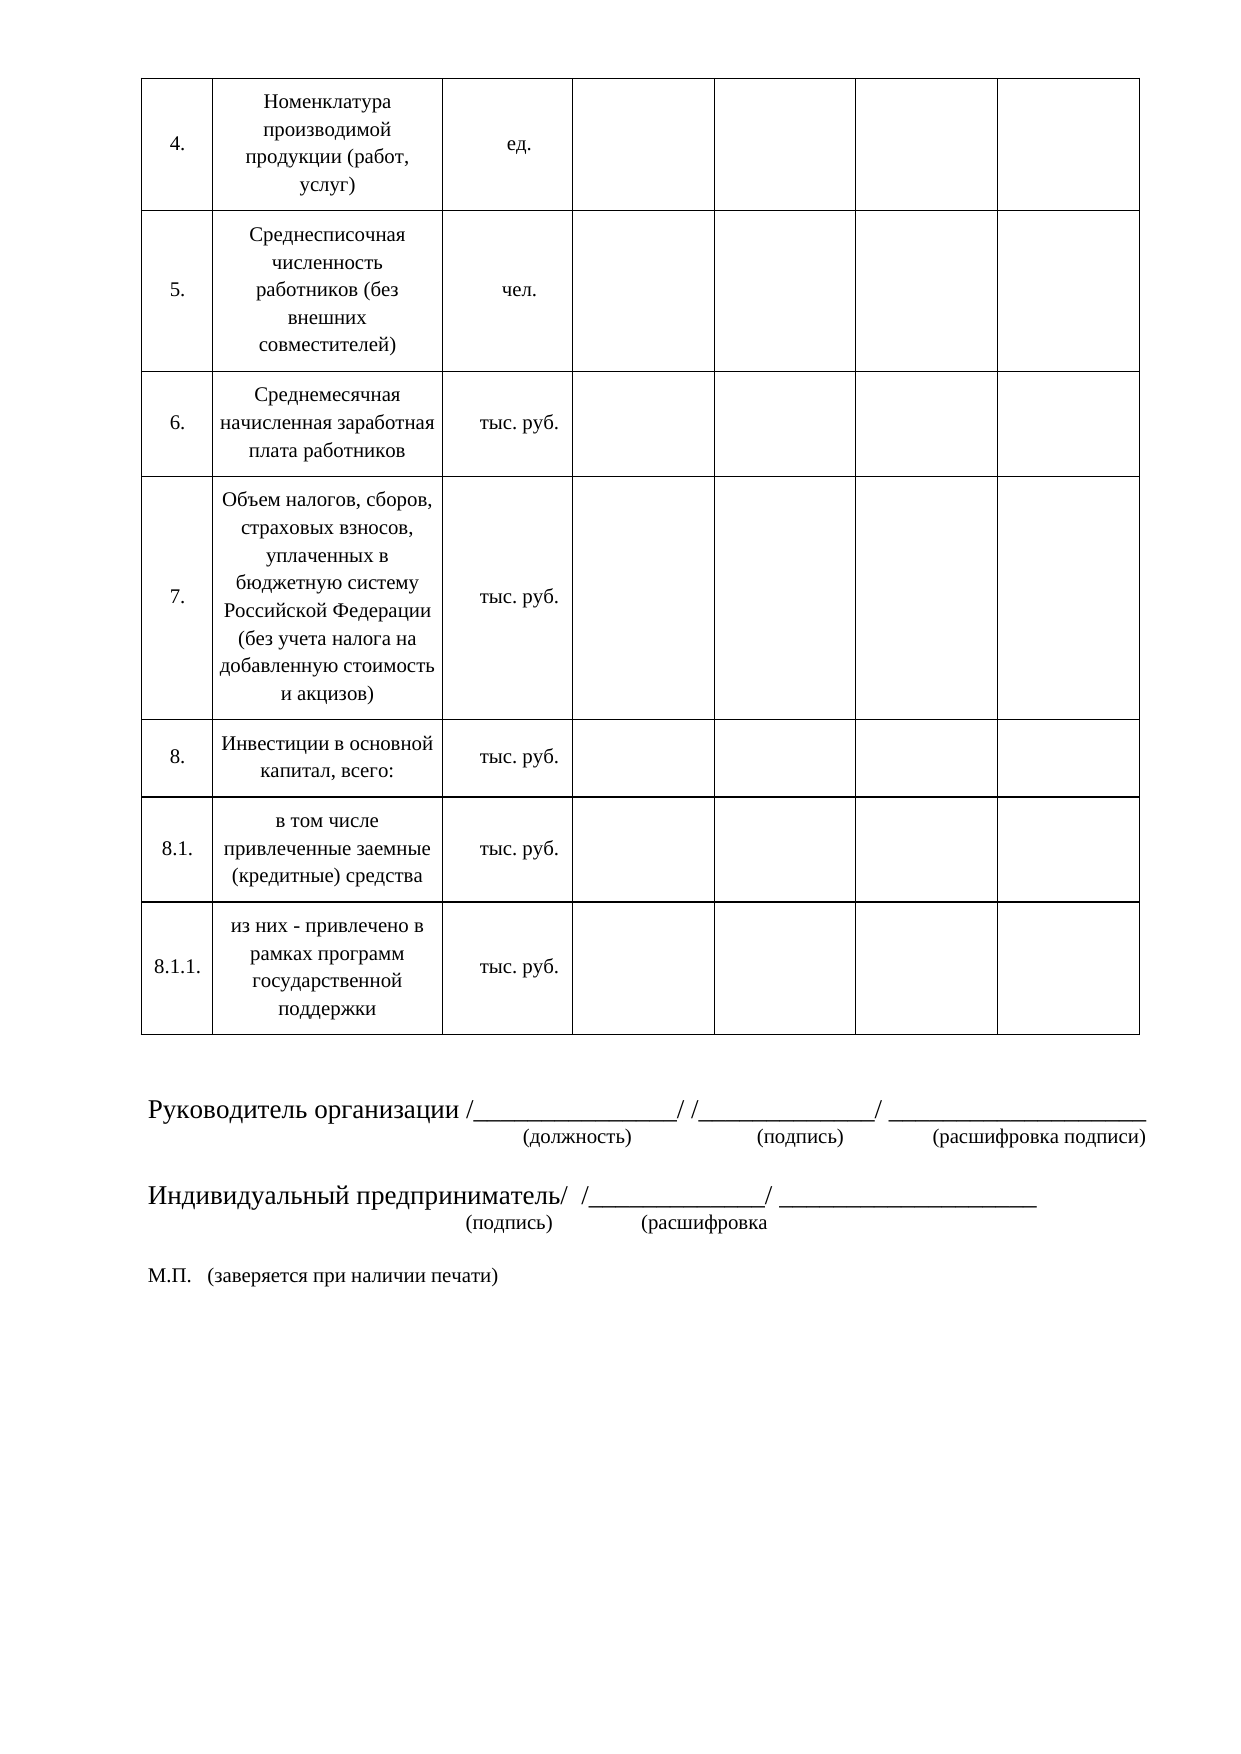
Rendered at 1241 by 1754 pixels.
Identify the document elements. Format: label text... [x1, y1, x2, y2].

table_cell [573, 211, 714, 371]
table_cell [998, 903, 1139, 1034]
table_cell [998, 79, 1139, 210]
table_cell 7. [142, 477, 212, 719]
table_cell [998, 720, 1139, 796]
table_cell [998, 211, 1139, 371]
table_cell [998, 372, 1139, 476]
table_cell [856, 79, 997, 210]
table_cell Номенклатура производимой продукции (работ, услуг) [213, 79, 442, 210]
table_cell [715, 79, 855, 210]
table_cell [856, 720, 997, 796]
table_cell чел. [443, 211, 572, 371]
table_cell [856, 798, 997, 901]
table_cell Среднесписочная численность работников (без внешних совместителей) [213, 211, 442, 371]
table_cell 8. [142, 720, 212, 796]
table_cell [715, 477, 855, 719]
table_cell [715, 372, 855, 476]
table_cell [715, 903, 855, 1034]
table_cell ед. [443, 79, 572, 210]
table_cell [856, 211, 997, 371]
table_cell 8.1.1. [142, 903, 212, 1034]
table_cell [715, 720, 855, 796]
table_cell [856, 903, 997, 1034]
table_cell [573, 798, 714, 901]
table_cell 6. [142, 372, 212, 476]
table_cell [998, 798, 1139, 901]
table_cell [573, 720, 714, 796]
table_cell [856, 477, 997, 719]
table_cell [573, 477, 714, 719]
table_cell Объем налогов, сборов, страховых взносов, уплаченных в бюджетную систему Российской Федерации (без учета налога на добавленную стоимость и акцизов) [213, 477, 442, 719]
text (подпись) (расшифровка [148, 1210, 1152, 1234]
table_cell тыс. руб. [443, 477, 572, 719]
text Индивидуальный предприниматель/ /_____________/ ___________________ [148, 1179, 1152, 1210]
table_cell тыс. руб. [443, 903, 572, 1034]
table_cell тыс. руб. [443, 798, 572, 901]
text Руководитель организации /_______________/ /_____________/ ___________________ [148, 1093, 1152, 1124]
table_cell [998, 477, 1139, 719]
text (должность) (подпись) (расшифровка подписи) [148, 1124, 1152, 1148]
table_cell [715, 798, 855, 901]
table_cell [715, 211, 855, 371]
table_cell Среднемесячная начисленная заработная плата работников [213, 372, 442, 476]
table_cell в том числе привлеченные заемные (кредитные) средства [213, 798, 442, 901]
table_cell [573, 79, 714, 210]
text М.П. (заверяется при наличии печати) [148, 1263, 1152, 1287]
table_cell тыс. руб. [443, 720, 572, 796]
table_cell 5. [142, 211, 212, 371]
table_cell [573, 903, 714, 1034]
table_cell 8.1. [142, 798, 212, 901]
table_cell из них - привлечено в рамках программ государственной поддержки [213, 903, 442, 1034]
table_cell Инвестиции в основной капитал, всего: [213, 720, 442, 796]
table_cell [573, 372, 714, 476]
table_cell [856, 372, 997, 476]
table_cell тыс. руб. [443, 372, 572, 476]
table_cell 4. [142, 79, 212, 210]
